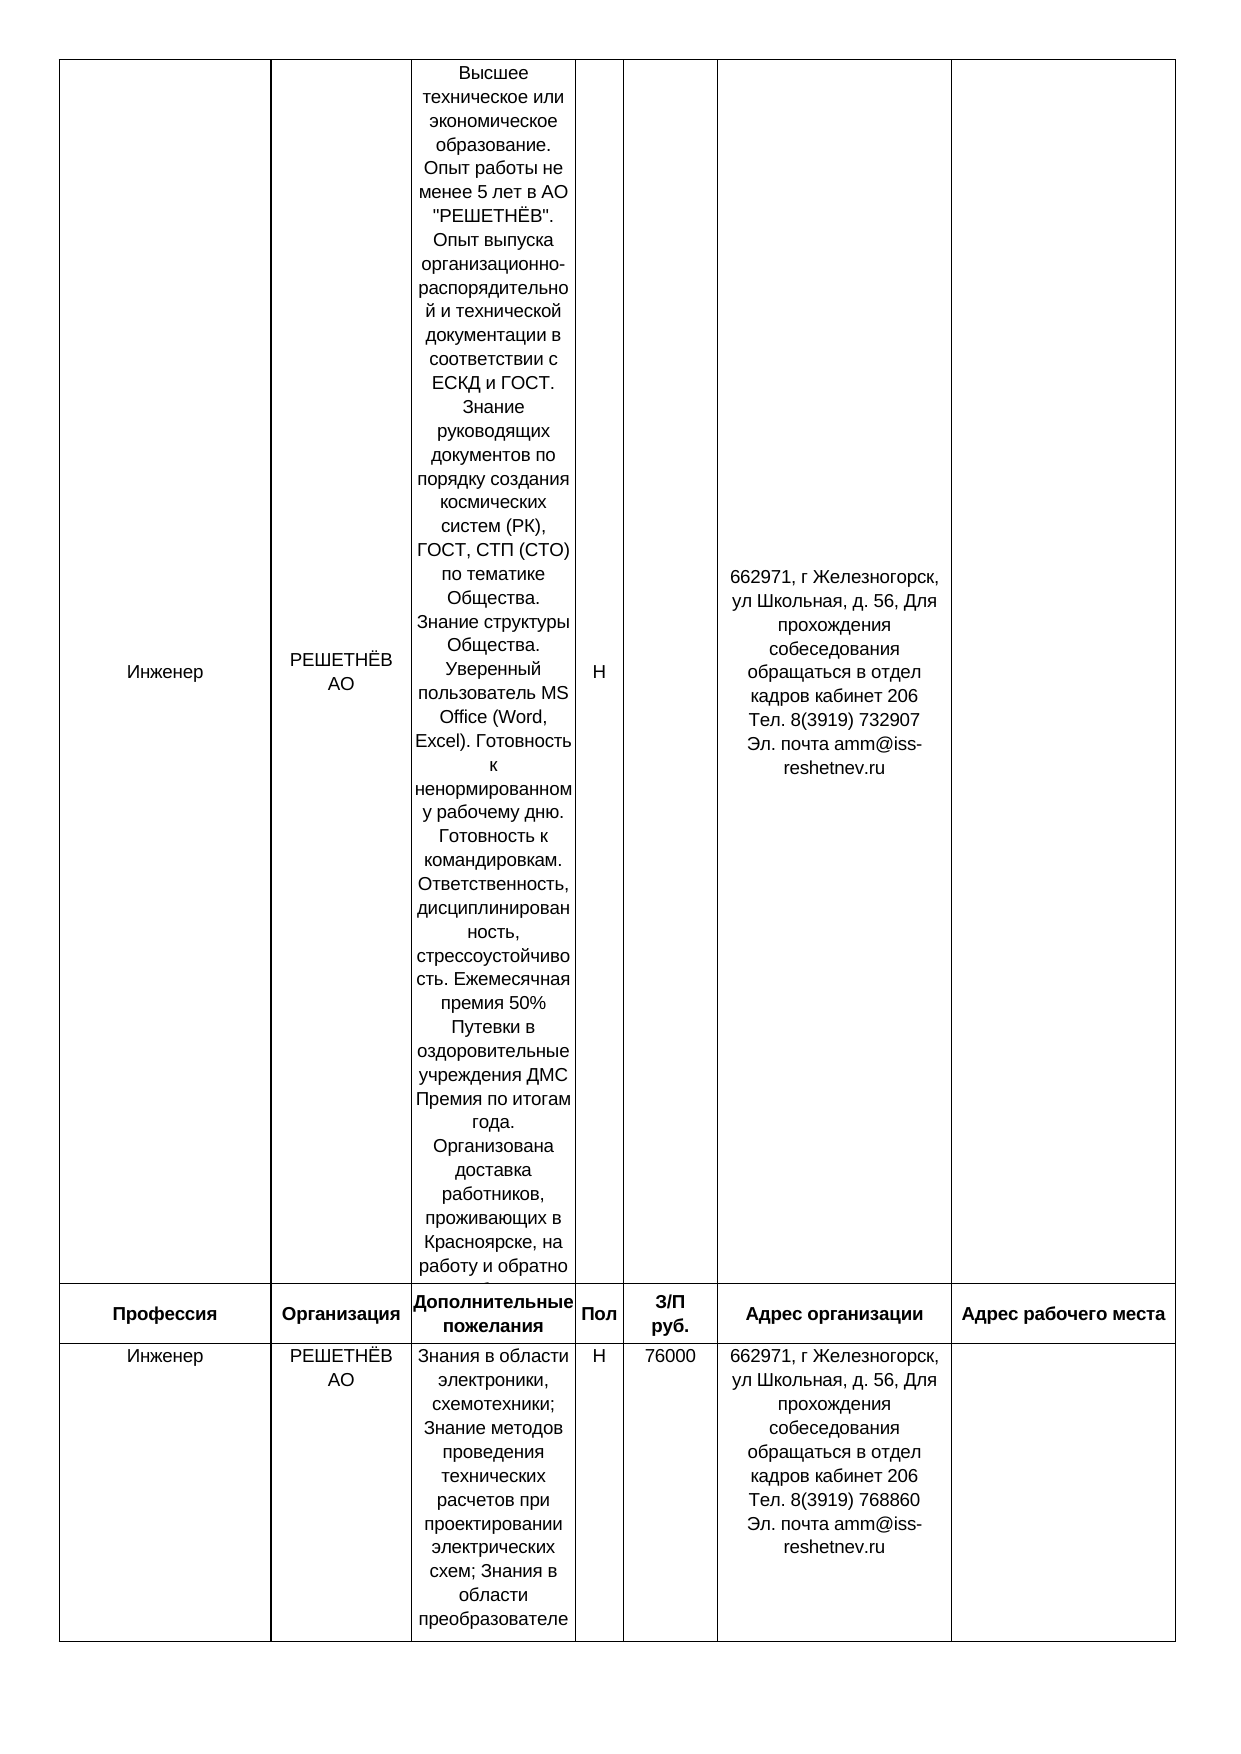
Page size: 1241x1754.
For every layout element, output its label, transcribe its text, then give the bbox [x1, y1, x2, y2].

table_cell Дополнительные пожелания [412, 1284, 575, 1343]
table_cell Профессия [60, 1284, 270, 1343]
table_cell [624, 60, 717, 1283]
table_cell Организация [272, 1284, 411, 1343]
table_cell Пол [576, 1284, 623, 1343]
table_cell [952, 1344, 1175, 1641]
table_cell РЕШЕТНЁВ АО [272, 60, 411, 1283]
table_cell Высшее техническое или экономическое образование. Опыт работы не менее 5 лет в АО "РЕШЕТНЁВ". Опыт выпуска организационно-распорядительной и технической документации в соответствии с ЕСКД и ГОСТ. Знание руководящих документов по порядку создания космических систем (РК), ГОСТ, СТП (СТО) по тематике Общества. Знание структуры Общества. Уверенный пользователь MS Office (Word, Excel). Готовность к ненормированному рабочему дню. Готовность к командировкам. Ответственность, дисциплинированность, стрессоустойчивость. Ежемесячная премия 50% Путевки в оздоровительные учреждения ДМС Премия по итогам года. Организована доставка работников, проживающих в Красноярске, на работу и обратно автобусами. Оказание материальной помощи работникам для найма жилых помещений. [412, 60, 575, 1283]
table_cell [718, 1344, 951, 1641]
table_cell [952, 60, 1175, 1283]
table_cell Н [576, 1344, 623, 1641]
table_cell Адрес рабочего места [952, 1284, 1175, 1343]
table_cell Н [576, 60, 623, 1283]
table_cell Инженер [60, 1344, 270, 1641]
table_cell РЕШЕТНЁВ АО [272, 1344, 411, 1641]
table_cell З/П руб. [624, 1284, 717, 1343]
table_cell Адрес организации [718, 1284, 951, 1343]
table_cell Инженер [60, 60, 270, 1283]
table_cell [412, 1344, 575, 1641]
table_cell 76000 [624, 1344, 717, 1641]
table_cell 662971, г Железногорск, ул Школьная, д. 56, Для прохождения собеседования обращаться в отдел кадров кабинет 206 Тел. 8(3919) 732907 Эл. почта amm@iss-reshetnev.ru [718, 60, 951, 1283]
